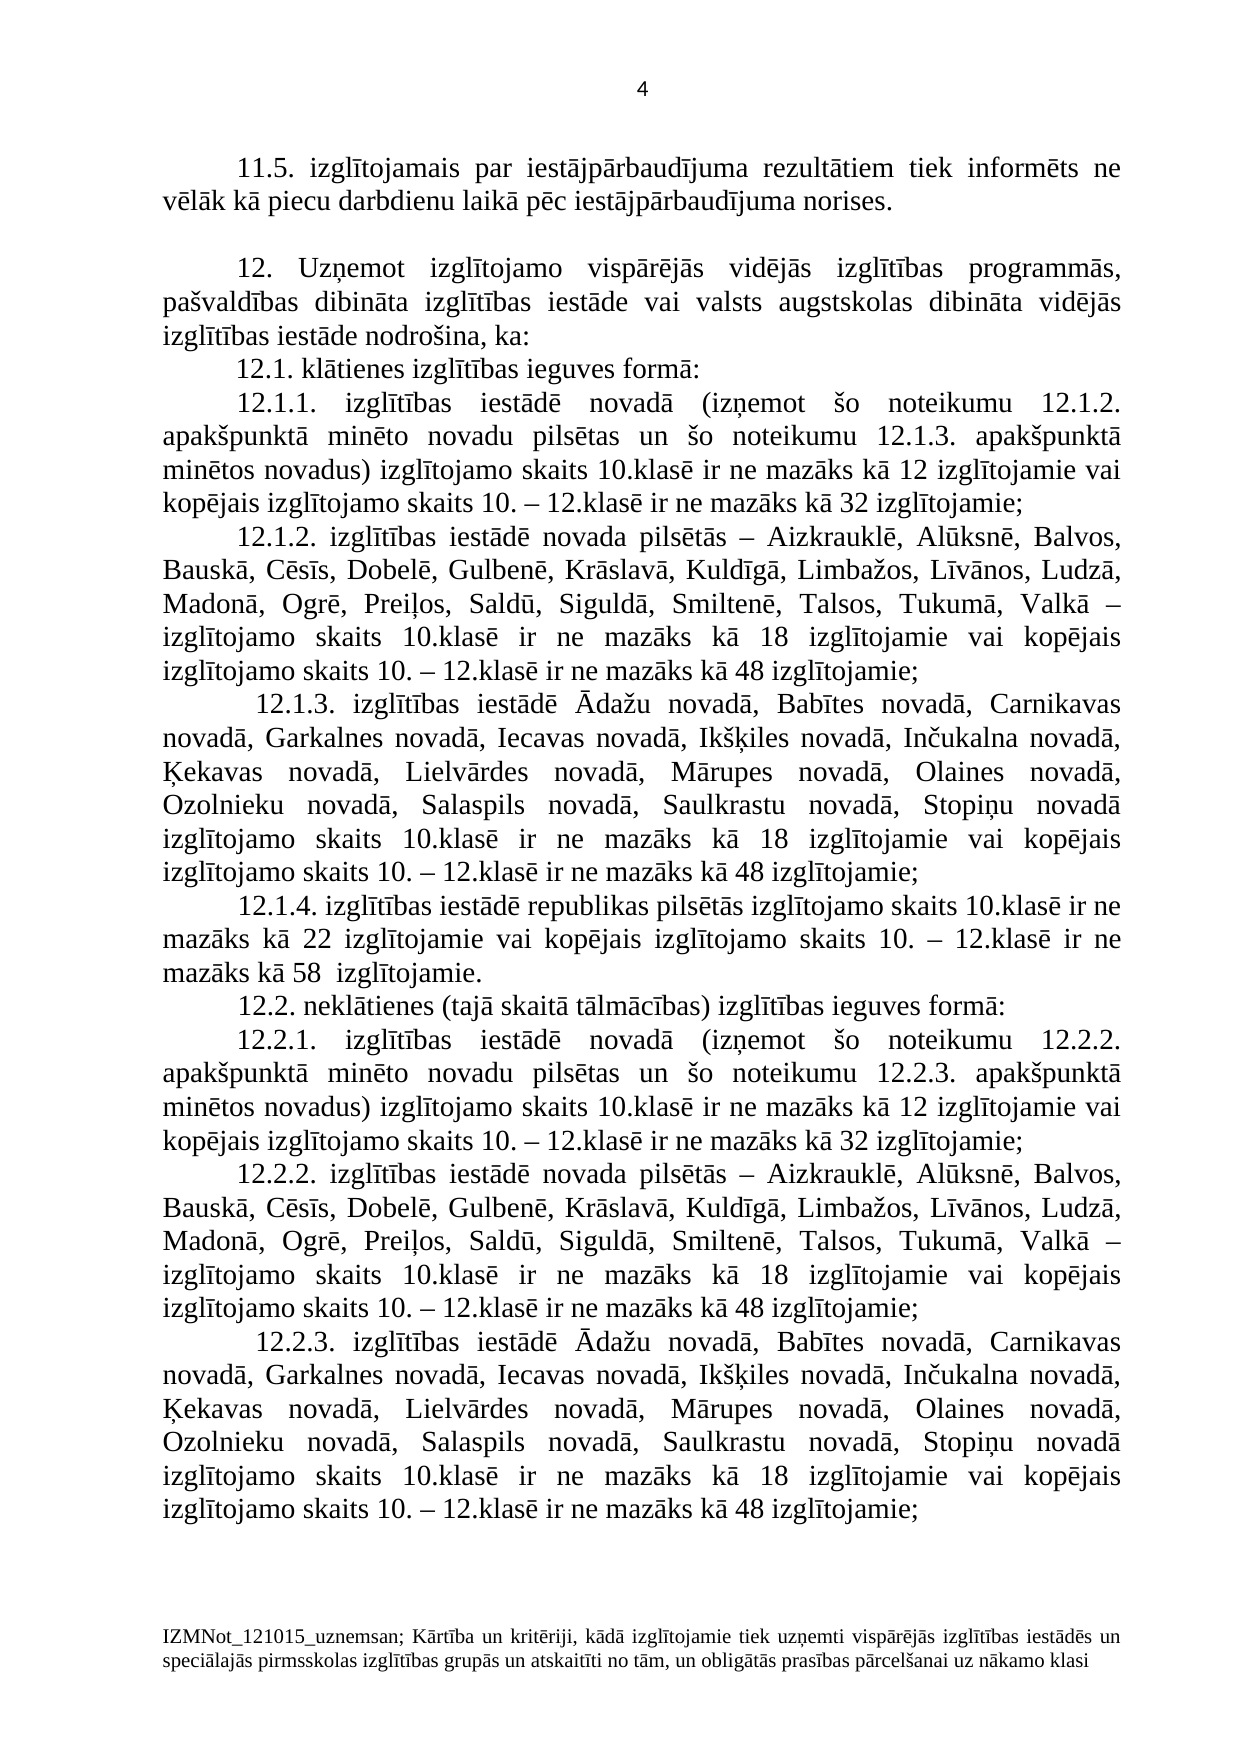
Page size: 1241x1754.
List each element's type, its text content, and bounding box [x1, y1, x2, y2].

text 12.1.4. izglītības iestādē republikas pilsētās izglītojamo skaits 10.klasē ir ne mazāks kā 22 izglītojamie vai kopējais izglītojamo skaits 10. – 12.klasē ir ne mazāks kā 58 izglītojamie. [162, 888, 1122, 988]
text 12.1. klātienes izglītības ieguves formā: [162, 351, 1122, 385]
text 12.1.3. izglītības iestādē Ādažu novadā, Babītes novadā, Carnikavas novadā, Garkalnes novadā, Iecavas novadā, Ikšķiles novadā, Inčukalna novadā, Ķekavas novadā, Lielvārdes novadā, Mārupes novadā, Olaines novadā, Ozolnieku novadā, Salaspils novadā, Saulkrastu novadā, Stopiņu novadā izglītojamo skaits 10.klasē ir ne mazāks kā 18 izglītojamie vai kopējais izglītojamo skaits 10. – 12.klasē ir ne mazāks kā 48 izglītojamie; [162, 687, 1122, 888]
text 12.2.2. izglītības iestādē novada pilsētās – Aizkrauklē, Alūksnē, Balvos, Bauskā, Cēsīs, Dobelē, Gulbenē, Krāslavā, Kuldīgā, Limbažos, Līvānos, Ludzā, Madonā, Ogrē, Preiļos, Saldū, Siguldā, Smiltenē, Talsos, Tukumā, Valkā – izglītojamo skaits 10.klasē ir ne mazāks kā 18 izglītojamie vai kopējais izglītojamo skaits 10. – 12.klasē ir ne mazāks kā 48 izglītojamie; [162, 1156, 1122, 1324]
text 12.2. neklātienes (tajā skaitā tālmācības) izglītības ieguves formā: [162, 988, 1122, 1022]
text 12. Uzņemot izglītojamo vispārējās vidējās izglītības programmās, pašvaldības dibināta izglītības iestāde vai valsts augstskolas dibināta vidējās izglītības iestāde nodrošina, ka: [162, 251, 1122, 351]
text 12.2.3. izglītības iestādē Ādažu novadā, Babītes novadā, Carnikavas novadā, Garkalnes novadā, Iecavas novadā, Ikšķiles novadā, Inčukalna novadā, Ķekavas novadā, Lielvārdes novadā, Mārupes novadā, Olaines novadā, Ozolnieku novadā, Salaspils novadā, Saulkrastu novadā, Stopiņu novadā izglītojamo skaits 10.klasē ir ne mazāks kā 18 izglītojamie vai kopējais izglītojamo skaits 10. – 12.klasē ir ne mazāks kā 48 izglītojamie; [162, 1324, 1122, 1525]
text 11.5. izglītojamais par iestājpārbaudījuma rezultātiem tiek informēts ne vēlāk kā piecu darbdienu laikā pēc iestājpārbaudījuma norises. [162, 150, 1122, 217]
text 12.2.1. izglītības iestādē novadā (izņemot šo noteikumu 12.2.2. apakšpunktā minēto novadu pilsētas un šo noteikumu 12.2.3. apakšpunktā minētos novadus) izglītojamo skaits 10.klasē ir ne mazāks kā 12 izglītojamie vai kopējais izglītojamo skaits 10. – 12.klasē ir ne mazāks kā 32 izglītojamie; [162, 1022, 1122, 1156]
text 12.1.2. izglītības iestādē novada pilsētās – Aizkrauklē, Alūksnē, Balvos, Bauskā, Cēsīs, Dobelē, Gulbenē, Krāslavā, Kuldīgā, Limbažos, Līvānos, Ludzā, Madonā, Ogrē, Preiļos, Saldū, Siguldā, Smiltenē, Talsos, Tukumā, Valkā – izglītojamo skaits 10.klasē ir ne mazāks kā 18 izglītojamie vai kopējais izglītojamo skaits 10. – 12.klasē ir ne mazāks kā 48 izglītojamie; [162, 519, 1122, 687]
text 12.1.1. izglītības iestādē novadā (izņemot šo noteikumu 12.1.2. apakšpunktā minēto novadu pilsētas un šo noteikumu 12.1.3. apakšpunktā minētos novadus) izglītojamo skaits 10.klasē ir ne mazāks kā 12 izglītojamie vai kopējais izglītojamo skaits 10. – 12.klasē ir ne mazāks kā 32 izglītojamie; [162, 385, 1122, 519]
